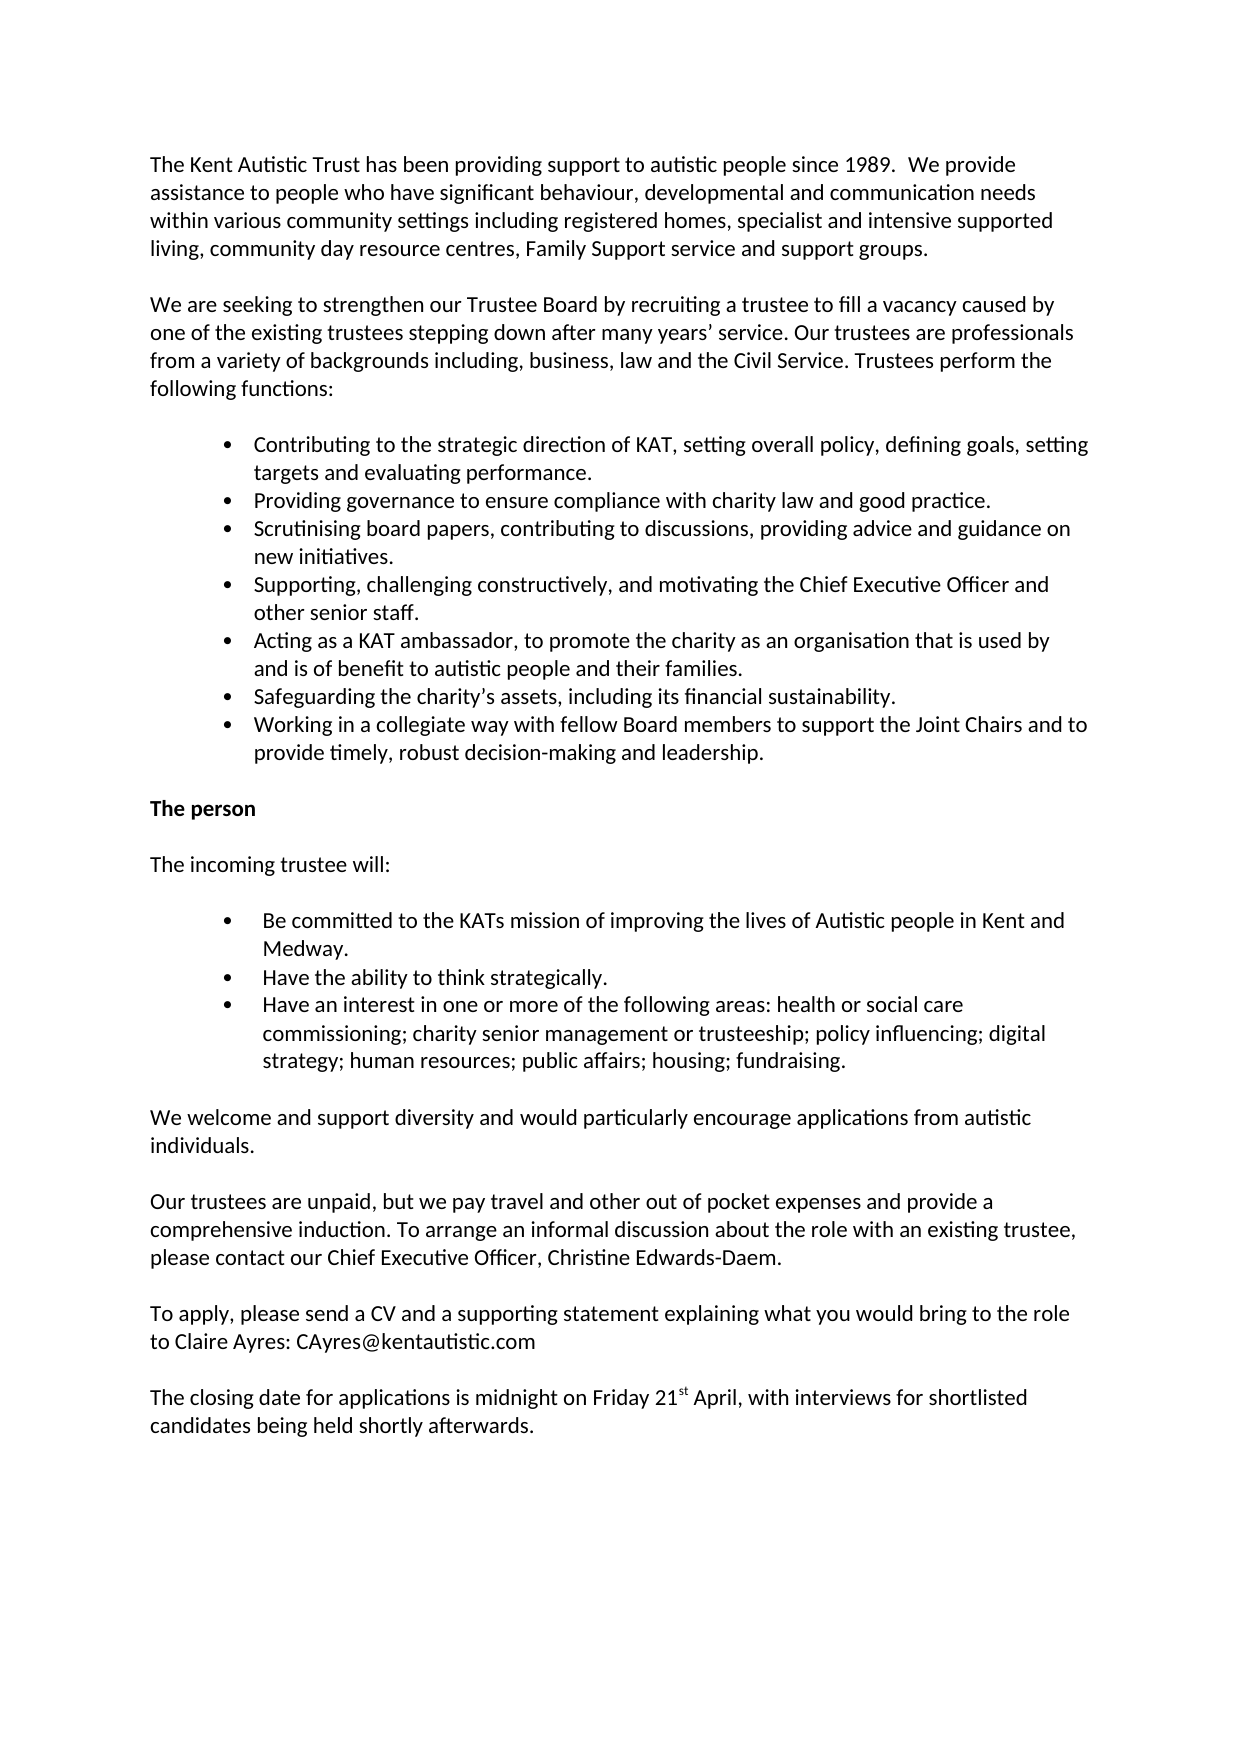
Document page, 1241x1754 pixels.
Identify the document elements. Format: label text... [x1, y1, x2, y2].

list Contributing to the strategic direction of KAT, setting overall policy, defining goals, setting targets and evaluating performance. [224, 430, 1090, 486]
list Have the ability to think strategically. [224, 963, 1090, 991]
text The closing date for applications is midnight on Friday 21st April, with interviews for shortlisted candidates being held shortly afterwards. [150, 1383, 1090, 1439]
text The Kent Autistic Trust has been providing support to autistic people since 1989. We provide assistance to people who have significant behaviour, developmental and communication needs within various community settings including registered homes, specialist and intensive supported living, community day resource centres, Family Support service and support groups. [150, 150, 1090, 262]
list Providing governance to ensure compliance with charity law and good practice. [224, 486, 1090, 514]
list Acting as a KAT ambassador, to promote the charity as an organisation that is used by and is of benefit to autistic people and their families. [224, 626, 1090, 682]
text To apply, please send a CV and a supporting statement explaining what you would bring to the role to Claire Ayres: CAyres@kentautistic.com [150, 1299, 1090, 1355]
list Scrutinising board papers, contributing to discussions, providing advice and guidance on new initiatives. [224, 514, 1090, 570]
text We are seeking to strengthen our Trustee Board by recruiting a trustee to fill a vacancy caused by one of the existing trustees stepping down after many years’ service. Our trustees are professionals from a variety of backgrounds including, business, law and the Civil Service. Trustees perform the following functions: [150, 290, 1090, 402]
text The incoming trustee will: [150, 851, 1090, 878]
list Safeguarding the charity’s assets, including its financial sustainability. [224, 682, 1090, 710]
text The person [150, 794, 1090, 822]
list Have an interest in one or more of the following areas: health or social care commissioning; charity senior management or trusteeship; policy influencing; digital strategy; human resources; public affairs; housing; fundraising. [224, 991, 1090, 1075]
text We welcome and support diversity and would particularly encourage applications from autistic individuals. [150, 1103, 1090, 1159]
list Working in a collegiate way with fellow Board members to support the Joint Chairs and to provide timely, robust decision-making and leadership. [224, 710, 1090, 766]
list Supporting, challenging constructively, and motivating the Chief Executive Officer and other senior staff. [224, 570, 1090, 626]
text Our trustees are unpaid, but we pay travel and other out of pocket expenses and provide a comprehensive induction. To arrange an informal discussion about the role with an existing trustee, please contact our Chief Executive Officer, Christine Edwards-Daem. [150, 1187, 1090, 1271]
list Be committed to the KATs mission of improving the lives of Autistic people in Kent and Medway. [224, 907, 1090, 963]
